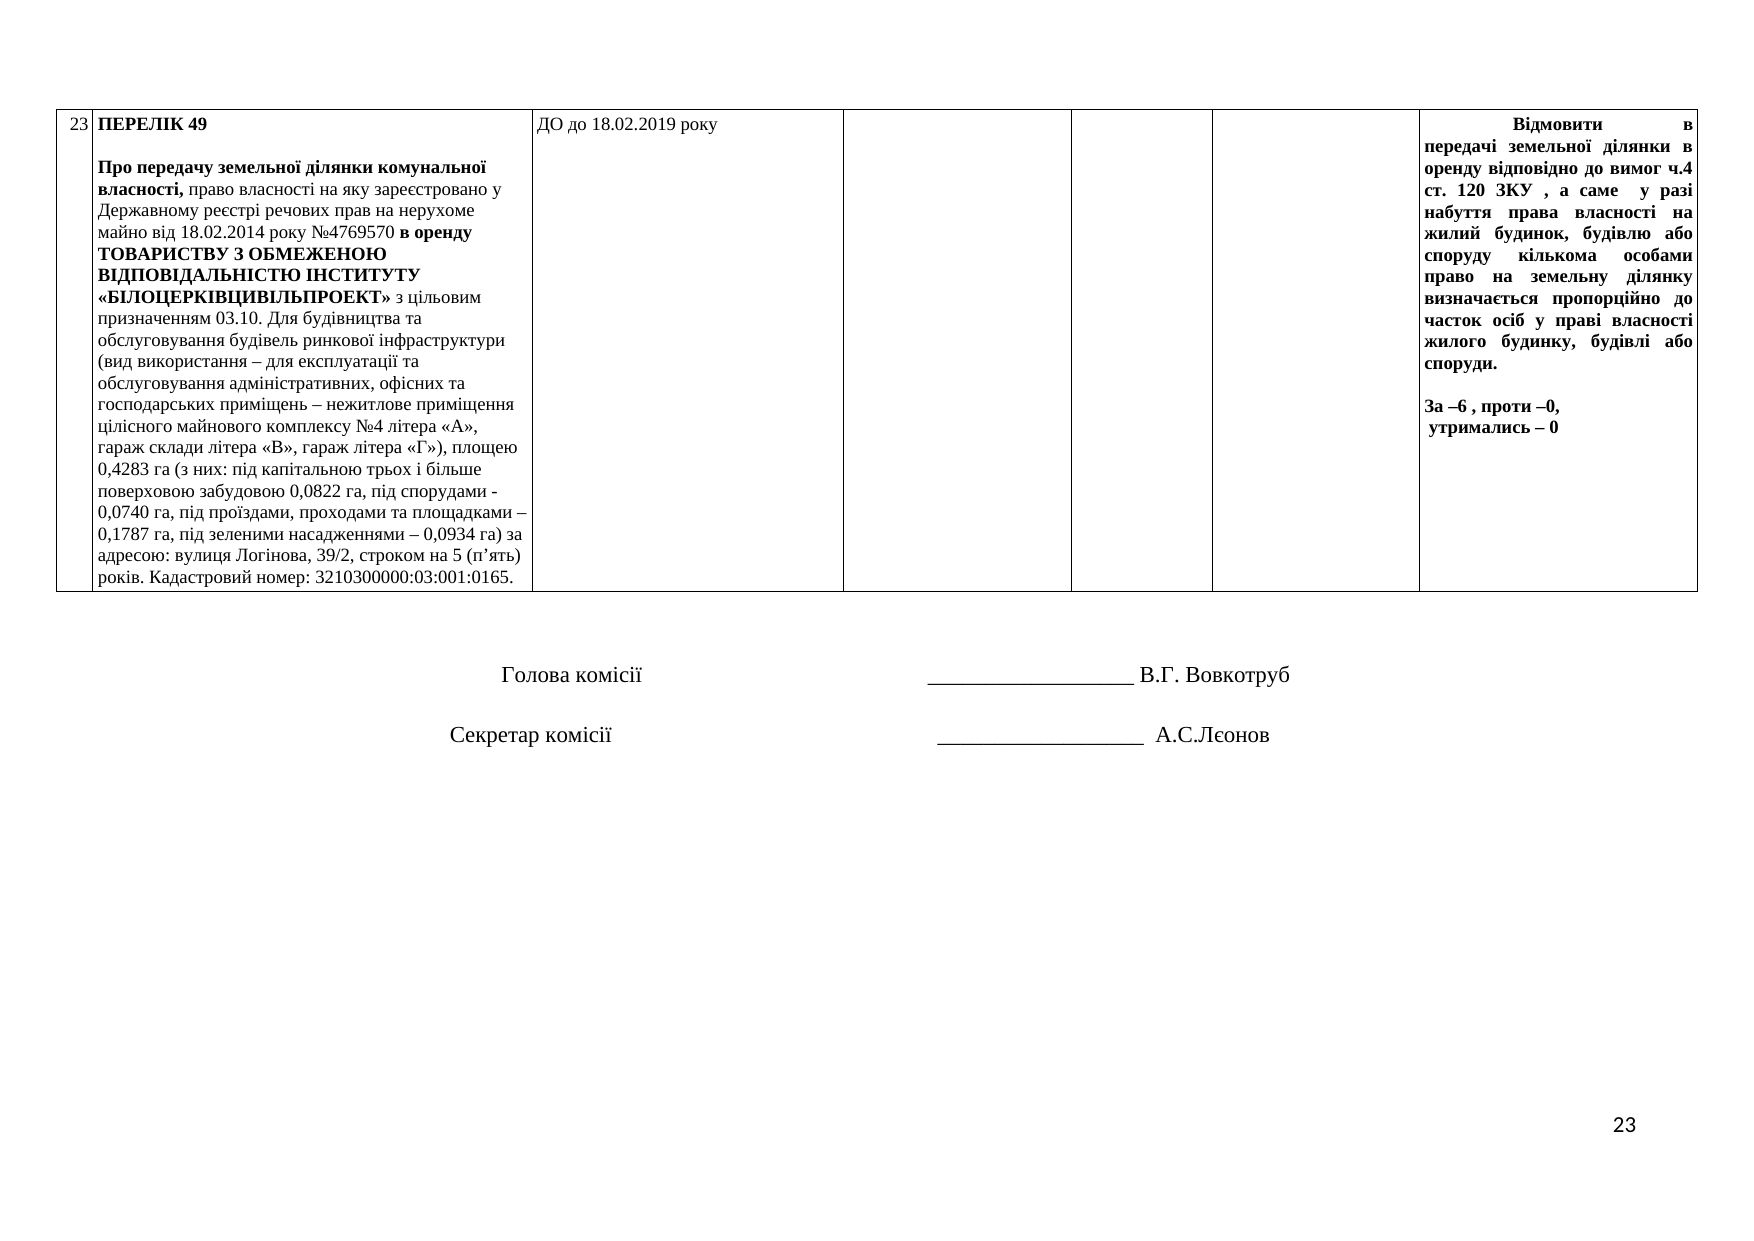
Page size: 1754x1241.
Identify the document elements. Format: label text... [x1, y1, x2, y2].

table_header ДО до 18.02.2019 року [533, 110, 843, 591]
text Секретар комісії __________________ А.С.Лєонов [118, 721, 1636, 748]
table_header [1213, 110, 1419, 591]
text Голова комісії __________________ В.Г. Вовкотруб [118, 661, 1636, 687]
table_header [1072, 110, 1212, 591]
table_header 23 [57, 110, 92, 591]
table_header [844, 110, 1071, 591]
table_header Відмовити в передачі земельної ділянки в оренду відповідно до вимог ч.4 ст. 120 ЗКУ , а саме у разі набуття права власності на жилий будинок, будівлю або споруду кількома особами право на земельну ділянку визначається пропорційно до часток осіб у праві власності жилого будинку, будівлі або споруди. За –6 , проти –0, утримались – 0 [1420, 110, 1697, 591]
table_header ПЕРЕЛІК 49 Про передачу земельної ділянки комунальної власності, право власності на яку зареєстровано у Державному реєстрі речових прав на нерухоме майно від 18.02.2014 року №4769570 в оренду ТОВАРИСТВУ З ОБМЕЖЕНОЮ ВІДПОВІДАЛЬНІСТЮ ІНСТИТУТУ «БІЛОЦЕРКІВЦИВІЛЬПРОЕКТ» з цільовим призначенням 03.10. Для будівництва та обслуговування будівель ринкової інфраструктури (вид використання – для експлуатації та обслуговування адміністративних, офісних та господарських приміщень – нежитлове приміщення цілісного майнового комплексу №4 літера «А», гараж склади літера «В», гараж літера «Г»), площею 0,4283 га (з них: під капітальною трьох і більше поверховою забудовою 0,0822 га, під спорудами - 0,0740 га, під проїздами, проходами та площадками – 0,1787 га, під зеленими насадженнями – 0,0934 га) за адресою: вулиця Логінова, 39/2, строком на 5 (п’ять) років. Кадастровий номер: 3210300000:03:001:0165. [93, 110, 532, 591]
